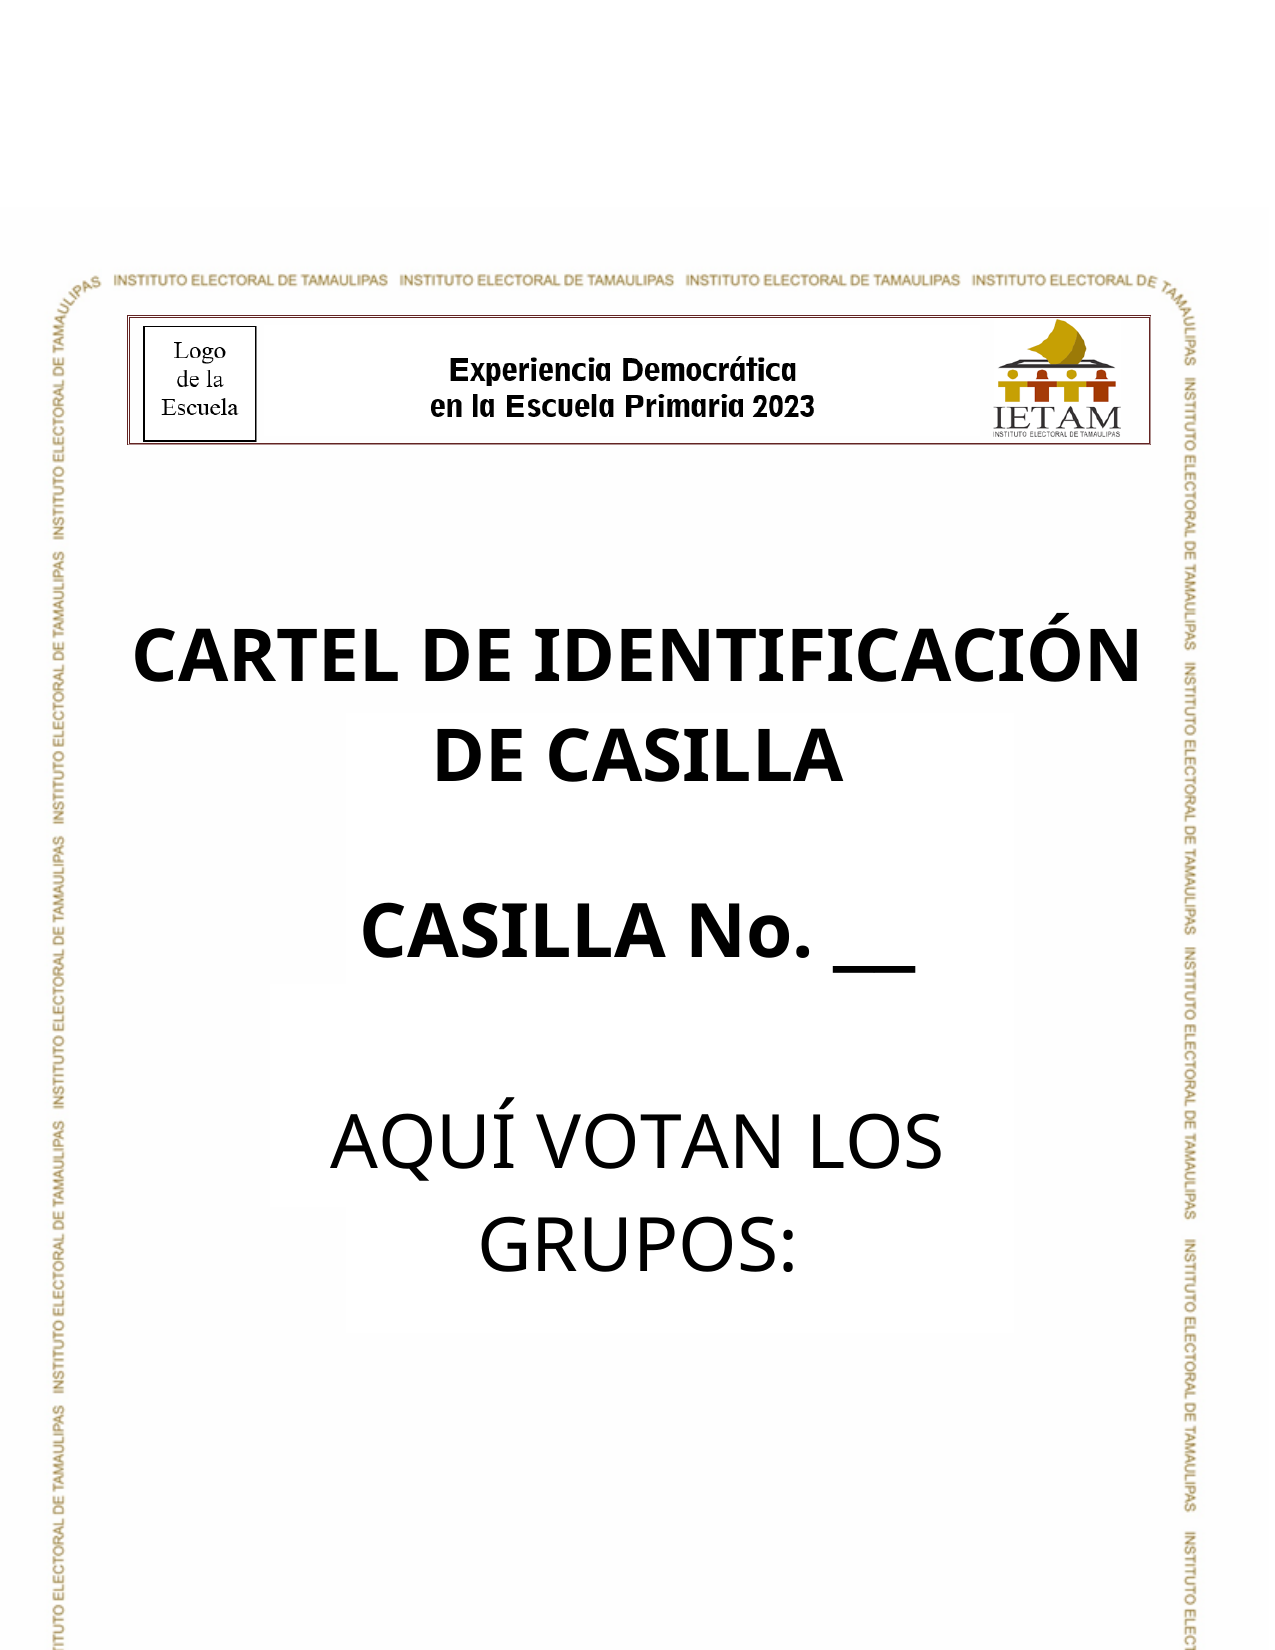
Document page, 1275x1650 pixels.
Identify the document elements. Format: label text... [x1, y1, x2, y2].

text DE CASILLA [118, 703, 1157, 802]
text AQUÍ VOTAN LOS [118, 1089, 1157, 1191]
text CARTEL DE IDENTIFICACIÓN [118, 604, 1157, 703]
text GRUPOS: [118, 1191, 1157, 1293]
picture [0, 207, 1269, 1650]
text CASILLA No. __ [118, 850, 1157, 987]
